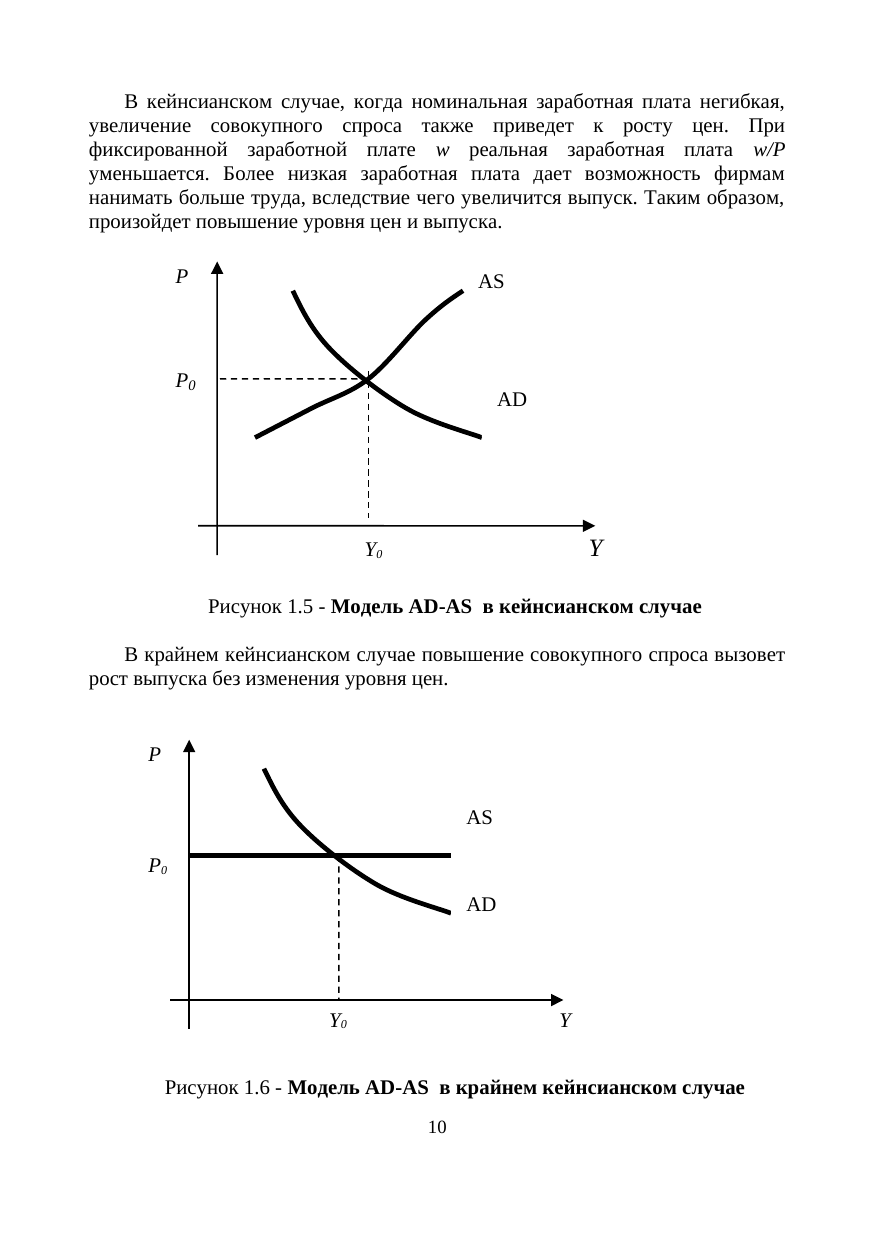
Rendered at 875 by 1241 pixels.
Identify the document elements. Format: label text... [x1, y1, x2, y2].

text В кейнсианском случае, когда номинальная заработная плата негибкая, увеличение совокупного спроса также приведет к росту цен. При фиксированной заработной плате w реальная заработная плата w/P уменьшается. Более низкая заработная плата дает возможность фирмам нанимать больше труда, вследствие чего увеличится выпуск. Таким образом, произойдет повышение уровня цен и выпуска. [89, 89, 785, 233]
text Рисунок 1.6 - Модель AD-AS в крайнем кейнсианском случае [89, 1075, 785, 1099]
text В крайнем кейнсианском случае повышение совокупного спроса вызовет рост выпуска без изменения уровня цен. [89, 642, 785, 690]
text Рисунок 1.5 - Модель AD-AS в кейнсианском случае [89, 594, 785, 618]
